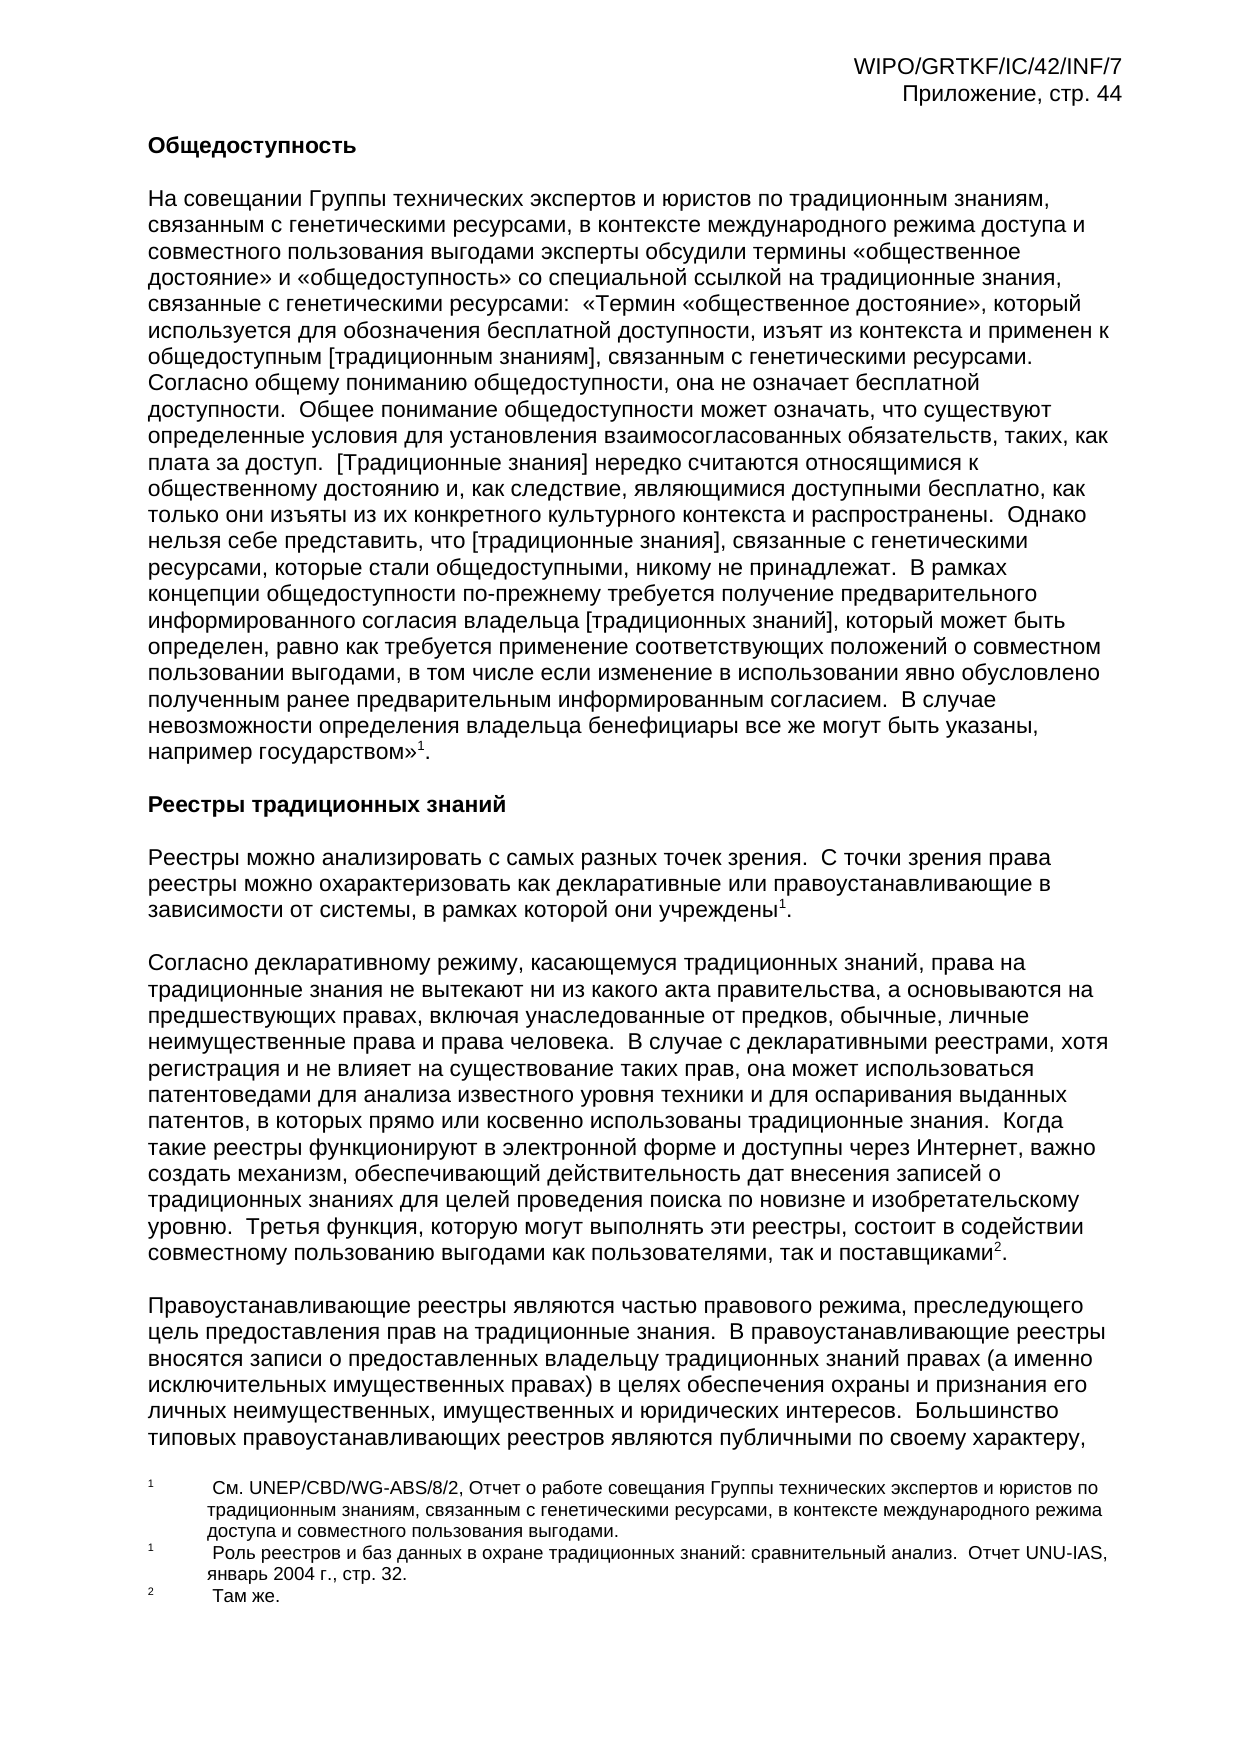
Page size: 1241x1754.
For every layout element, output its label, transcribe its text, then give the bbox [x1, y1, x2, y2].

text Согласно декларативному режиму, касающемуся традиционных знаний, права на традиционные знания не вытекают ни из какого акта правительства, а основываются на предшествующих правах, включая унаследованные от предков, обычные, личные неимущественные права и права человека. В случае с декларативными реестрами, хотя регистрация и не влияет на существование таких прав, она может использоваться патентоведами для анализа известного уровня техники и для оспаривания выданных патентов, в которых прямо или косвенно использованы традиционные знания. Когда такие реестры функционируют в электронной форме и доступны через Интернет, важно создать механизм, обеспечивающий действительность дат внесения записей о традиционных знаниях для целей проведения поиска по новизне и изобретательскому уровню. Третья функция, которую могут выполнять эти реестры, состоит в содействии совместному пользованию выгодами как пользователями, так и поставщиками. [148, 949, 1122, 1265]
subtitle Реестры традиционных знаний [148, 791, 1122, 817]
text На совещании Группы технических экспертов и юристов по традиционным знаниям, связанным с генетическими ресурсами, в контексте международного режима доступа и совместного пользования выгодами эксперты обсудили термины «общественное достояние» и «общедоступность» со специальной ссылкой на традиционные знания, связанные с генетическими ресурсами: «Термин «общественное достояние», который используется для обозначения бесплатной доступности, изъят из контекста и применен к общедоступным [традиционным знаниям], связанным с генетическими ресурсами. Согласно общему пониманию общедоступности, она не означает бесплатной доступности. Общее понимание общедоступности может означать, что существуют определенные условия для установления взаимосогласованных обязательств, таких, как плата за доступ. [Традиционные знания] нередко считаются относящимися к общественному достоянию и, как следствие, являющимися доступными бесплатно, как только они изъяты из их конкретного культурного контекста и распространены. Однако нельзя себе представить, что [традиционные знания], связанные с генетическими ресурсами, которые стали общедоступными, никому не принадлежат. В рамках концепции общедоступности по-прежнему требуется получение предварительного информированного согласия владельца [традиционных знаний], который может быть определен, равно как требуется применение соответствующих положений о совместном пользовании выгодами, в том числе если изменение в использовании явно обусловлено полученным ранее предварительным информированным согласием. В случае невозможности определения владельца бенефициары все же могут быть указаны, например государством». [148, 185, 1122, 765]
text Реестры можно анализировать с самых разных точек зрения. С точки зрения права реестры можно охарактеризовать как декларативные или правоустанавливающие в зависимости от системы, в рамках которой они учреждены. [148, 844, 1122, 923]
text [148, 1292, 1122, 1450]
subtitle Общедоступность [148, 132, 1122, 158]
